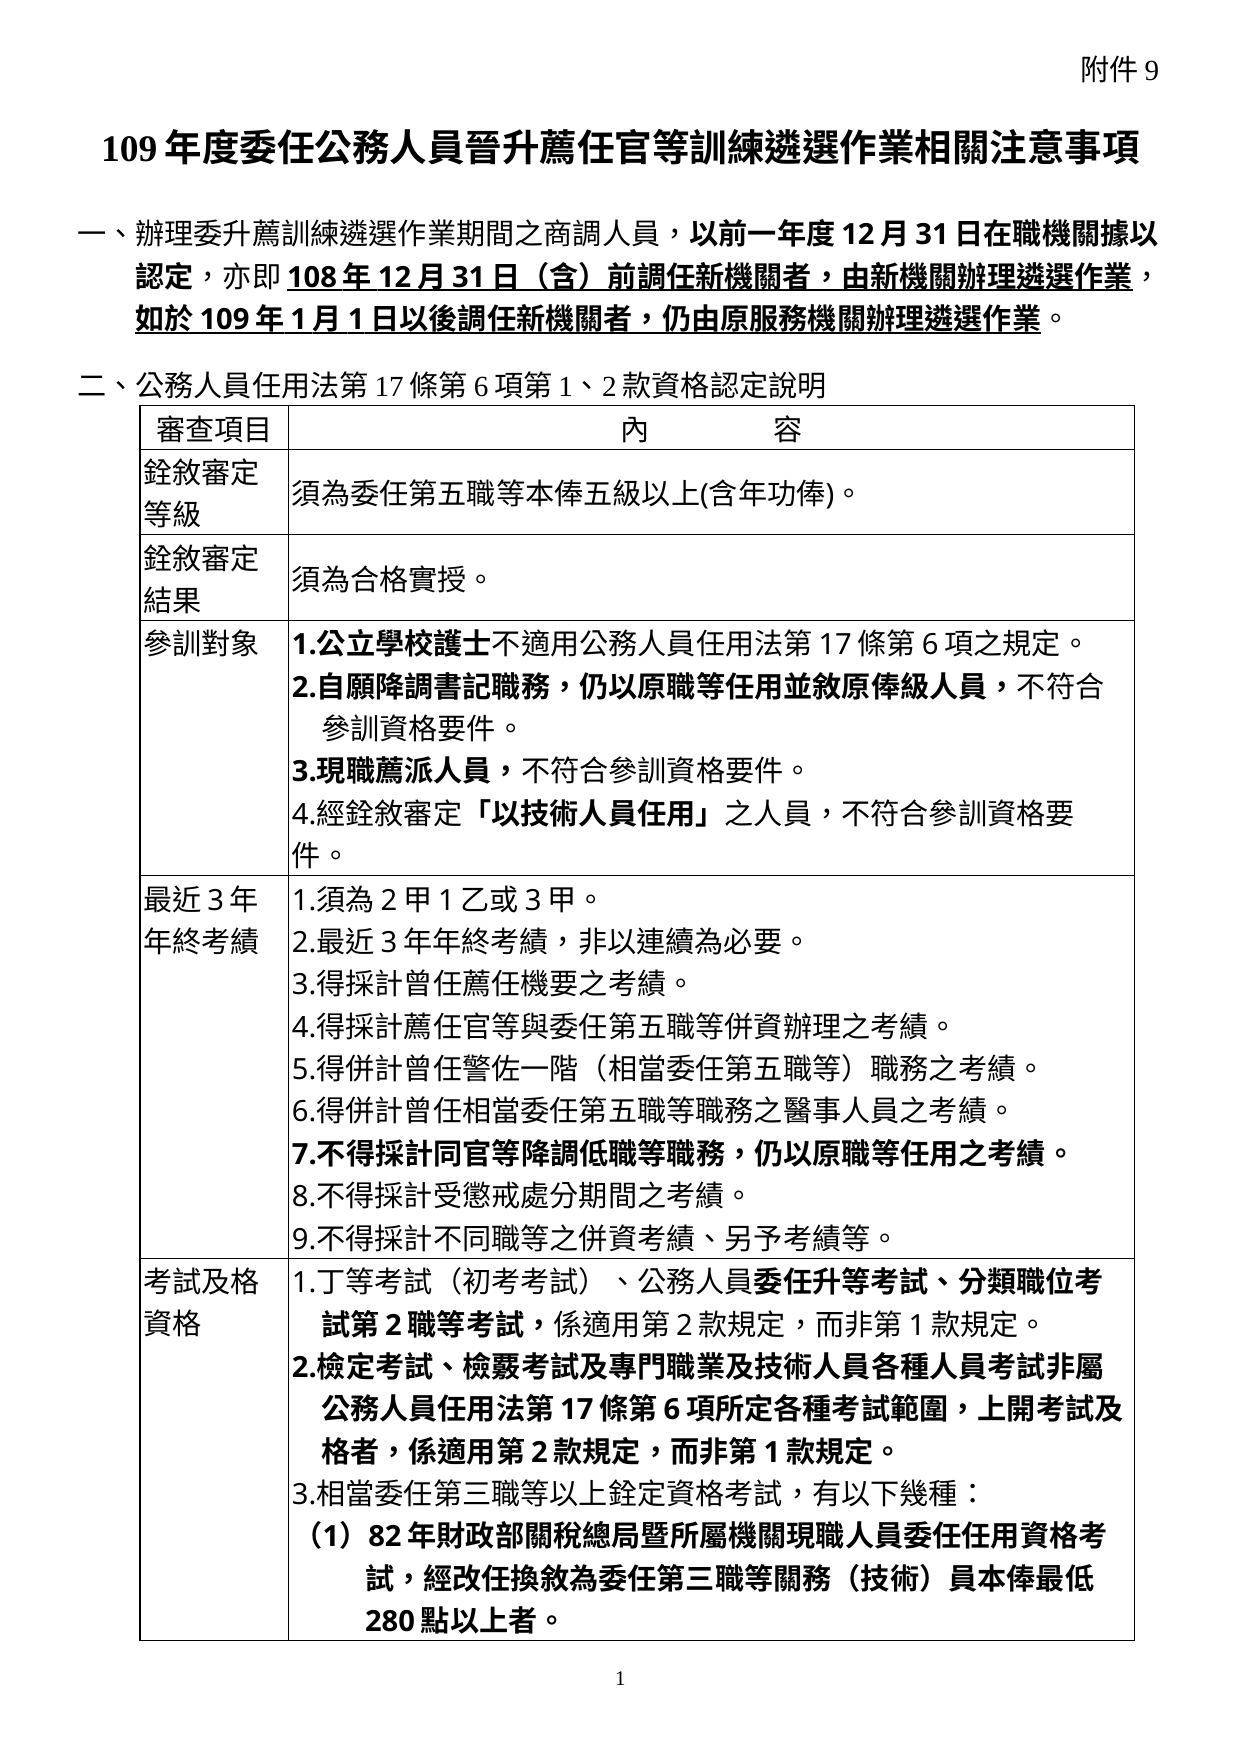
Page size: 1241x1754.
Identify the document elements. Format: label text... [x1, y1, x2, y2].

text 一、辦理委升薦訓練遴選作業期間之商調人員，以前一年度12月31日在職機關據以認定，亦即108年12月31日（含）前調任新機關者，由新機關辦理遴選作業，如於109年1月1日以後調任新機關者，仍由原服務機關辦理遴選作業。 [77, 211, 1163, 338]
table_cell 考試及格資格 [141, 1259, 288, 1640]
table_cell 銓敘審定結果 [141, 535, 288, 620]
table_cell 最近3年年終考績 [141, 876, 288, 1258]
table_cell 1.公立學校護士不適用公務人員任用法第17條第6項之規定。 2.自願降調書記職務，仍以原職等任用並敘原俸級人員，不符合參訓資格要件。 3.現職薦派人員，不符合參訓資格要件。 4.經銓敘審定「以技術人員任用」之人員，不符合參訓資格要件。 [289, 621, 1134, 875]
table_header 內 容 [289, 406, 1134, 448]
table_cell 須為合格實授。 [289, 535, 1134, 620]
table_cell 須為委任第五職等本俸五級以上(含年功俸)。 [289, 450, 1134, 534]
table_cell 參訓對象 [141, 621, 288, 875]
text 二、公務人員任用法第17條第6項第1、2款資格認定說明 [77, 363, 1163, 405]
text 109年度委任公務人員晉升薦任官等訓練遴選作業相關注意事項 [77, 118, 1163, 172]
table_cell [289, 1259, 1134, 1640]
table_header 審查項目 [141, 406, 288, 448]
table_cell 1.須為2甲1乙或3甲。 2.最近3年年終考績，非以連續為必要。 3.得採計曾任薦任機要之考績。 4.得採計薦任官等與委任第五職等併資辦理之考績。 5.得併計曾任警佐一階（相當委任第五職等）職務之考績。 6.得併計曾任相當委任第五職等職務之醫事人員之考績。 7.不得採計同官等降調低職等職務，仍以原職等任用之考績。 8.不得採計受懲戒處分期間之考績。 9.不得採計不同職等之併資考績、另予考績等。 [289, 876, 1134, 1258]
table_cell 銓敘審定等級 [141, 450, 288, 534]
